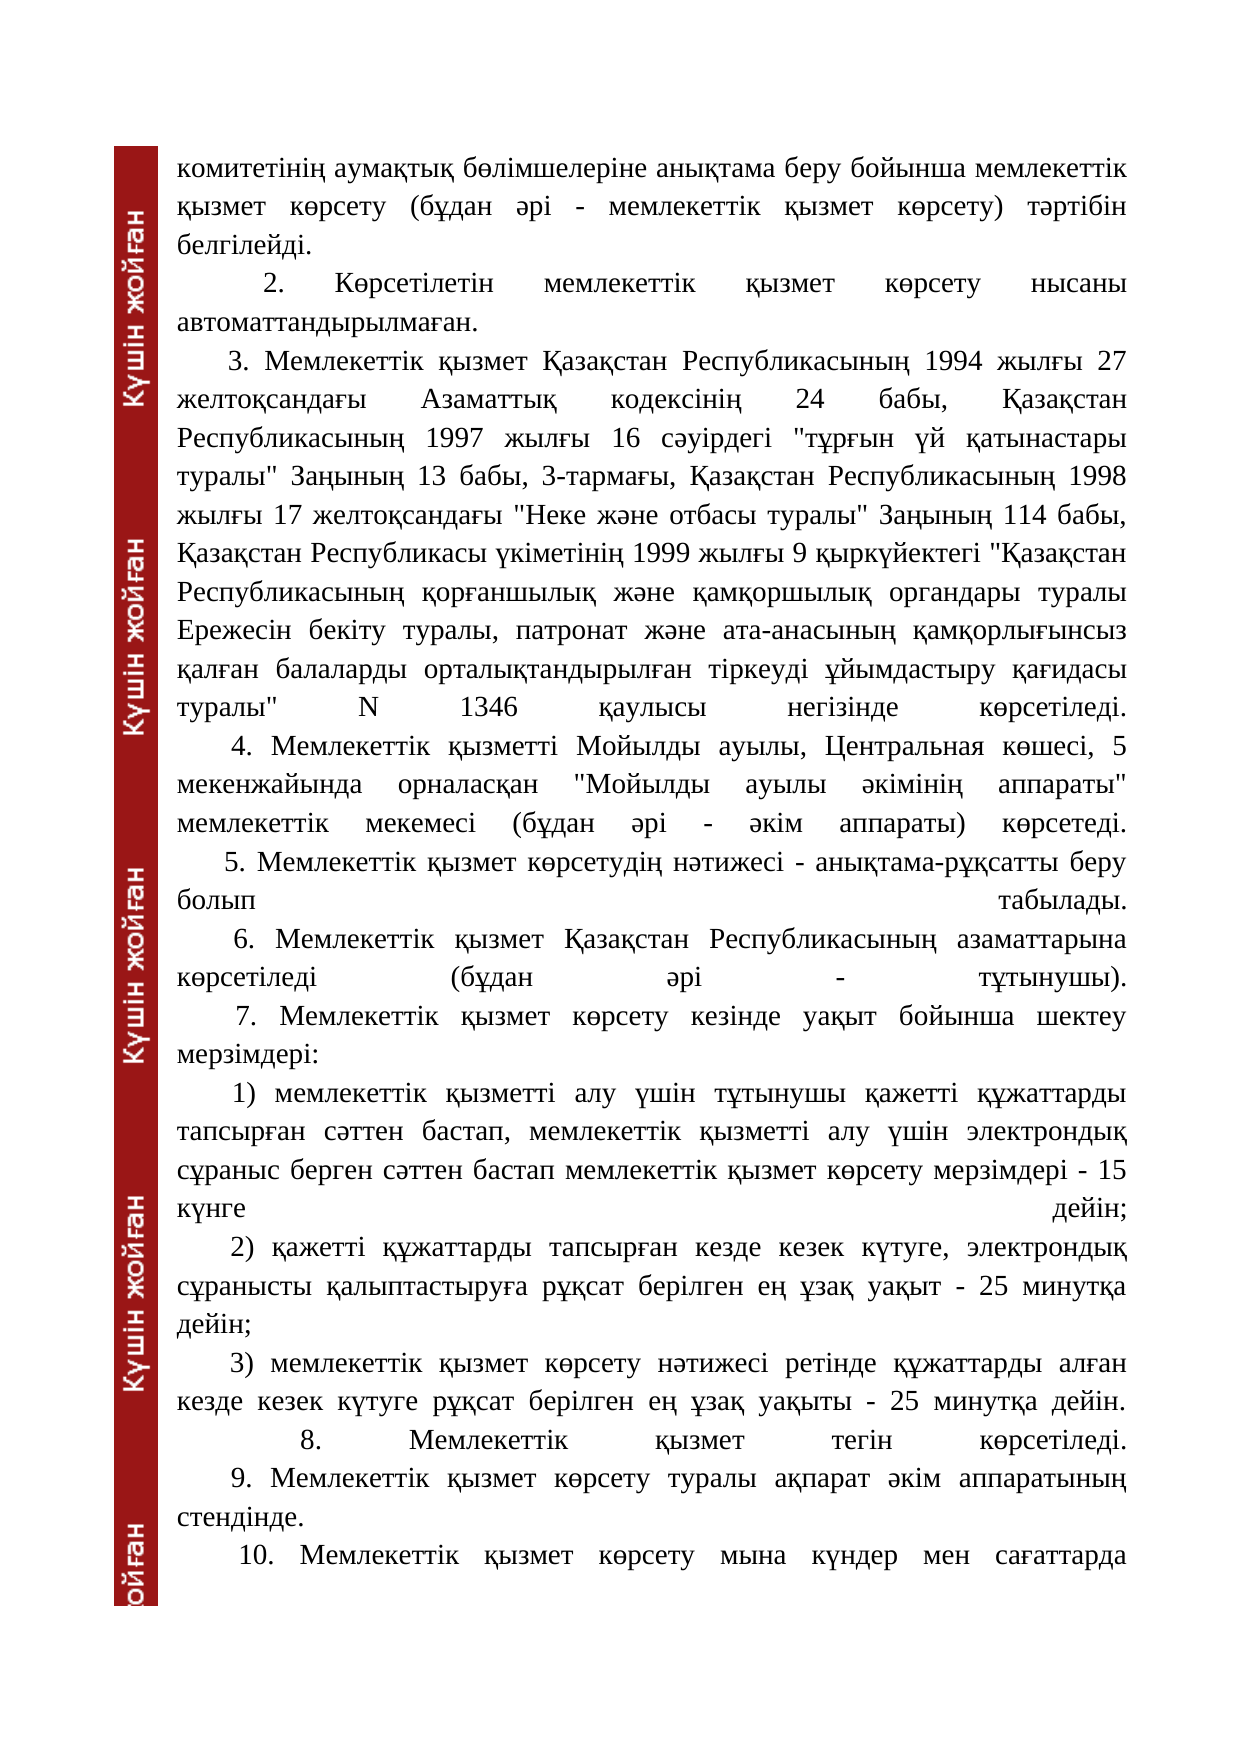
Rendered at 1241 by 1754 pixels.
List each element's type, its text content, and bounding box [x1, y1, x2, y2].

picture [114, 1571, 158, 1606]
picture [114, 146, 158, 150]
